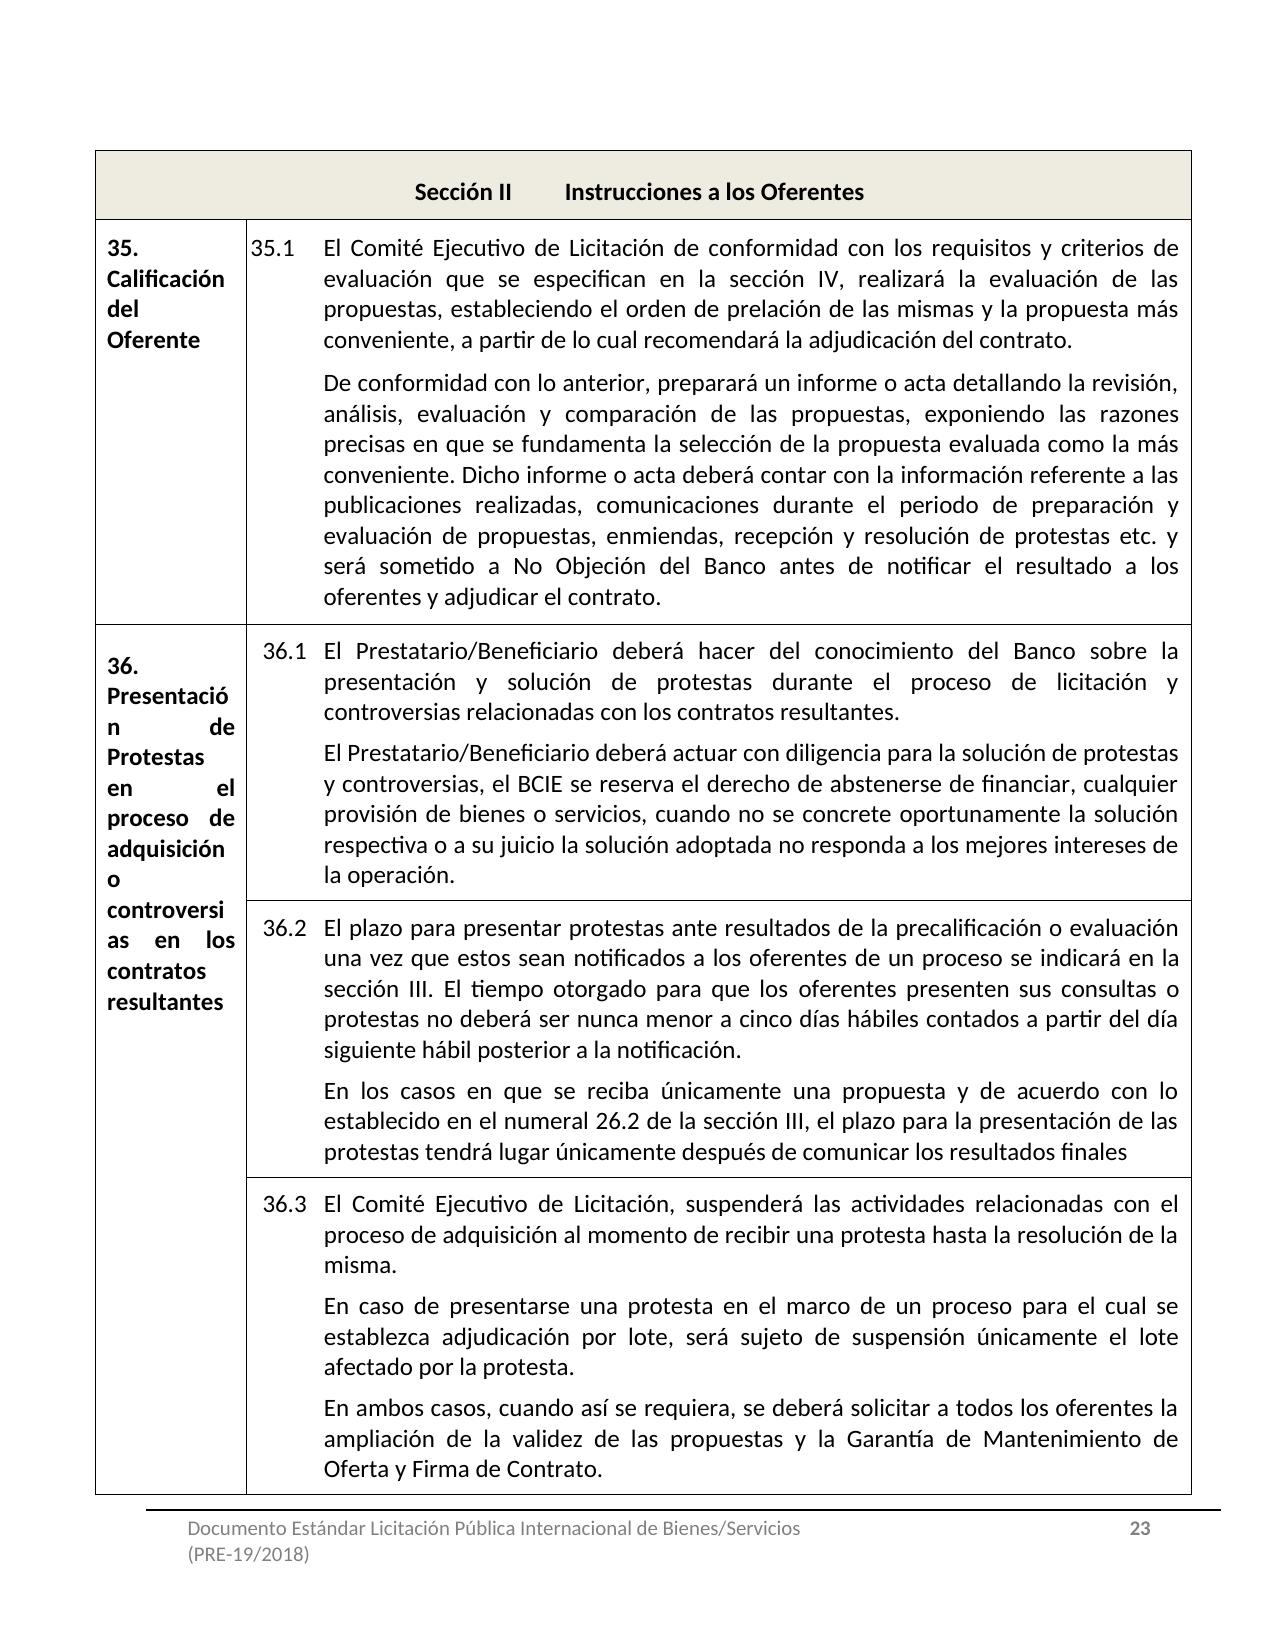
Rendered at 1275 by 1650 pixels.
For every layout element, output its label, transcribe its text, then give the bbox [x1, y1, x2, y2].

table_cell El plazo para presentar protestas ante resultados de la precalificación o evaluación una vez que estos sean notificados a los oferentes de un proceso se indicará en la sección III. El tiempo otorgado para que los oferentes presenten sus consultas o protestas no deberá ser nunca menor a cinco días hábiles contados a partir del día siguiente hábil posterior a la notificación. En los casos en que se reciba únicamente una propuesta y de acuerdo con lo establecido en el numeral 26.2 de la sección III, el plazo para la presentación de las protestas tendrá lugar únicamente después de comunicar los resultados finales [323, 901, 1191, 1177]
table_cell 35.1 [247, 220, 322, 624]
table_cell 35. Calificación del Oferente [96, 220, 246, 624]
table_cell 36.2 [247, 901, 322, 1177]
table_cell 36.3 [247, 1178, 322, 1494]
table_cell El Comité Ejecutivo de Licitación de conformidad con los requisitos y criterios de evaluación que se especifican en la sección IV, realizará la evaluación de las propuestas, estableciendo el orden de prelación de las mismas y la propuesta más conveniente, a partir de lo cual recomendará la adjudicación del contrato. De conformidad con lo anterior, preparará un informe o acta detallando la revisión, análisis, evaluación y comparación de las propuestas, exponiendo las razones precisas en que se fundamenta la selección de la propuesta evaluada como la más conveniente. Dicho informe o acta deberá contar con la información referente a las publicaciones realizadas, comunicaciones durante el periodo de preparación y evaluación de propuestas, enmiendas, recepción y resolución de protestas etc. y será sometido a No Objeción del Banco antes de notificar el resultado a los oferentes y adjudicar el contrato. [323, 220, 1191, 624]
table_header Sección II Instrucciones a los Oferentes [96, 151, 1191, 219]
table_cell El Comité Ejecutivo de Licitación, suspenderá las actividades relacionadas con el proceso de adquisición al momento de recibir una protesta hasta la resolución de la misma. En caso de presentarse una protesta en el marco de un proceso para el cual se establezca adjudicación por lote, será sujeto de suspensión únicamente el lote afectado por la protesta. En ambos casos, cuando así se requiera, se deberá solicitar a todos los oferentes la ampliación de la validez de las propuestas y la Garantía de Mantenimiento de Oferta y Firma de Contrato. [323, 1178, 1191, 1494]
table_cell 36.1 [247, 625, 322, 900]
table_cell El Prestatario/Beneficiario deberá hacer del conocimiento del Banco sobre la presentación y solución de protestas durante el proceso de licitación y controversias relacionadas con los contratos resultantes. El Prestatario/Beneficiario deberá actuar con diligencia para la solución de protestas y controversias, el BCIE se reserva el derecho de abstenerse de financiar, cualquier provisión de bienes o servicios, cuando no se concrete oportunamente la solución respectiva o a su juicio la solución adoptada no responda a los mejores intereses de la operación. [323, 625, 1191, 900]
table_cell 36. Presentación de Protestas en el proceso de adquisición o controversias en los contratos resultantes [96, 625, 246, 1494]
